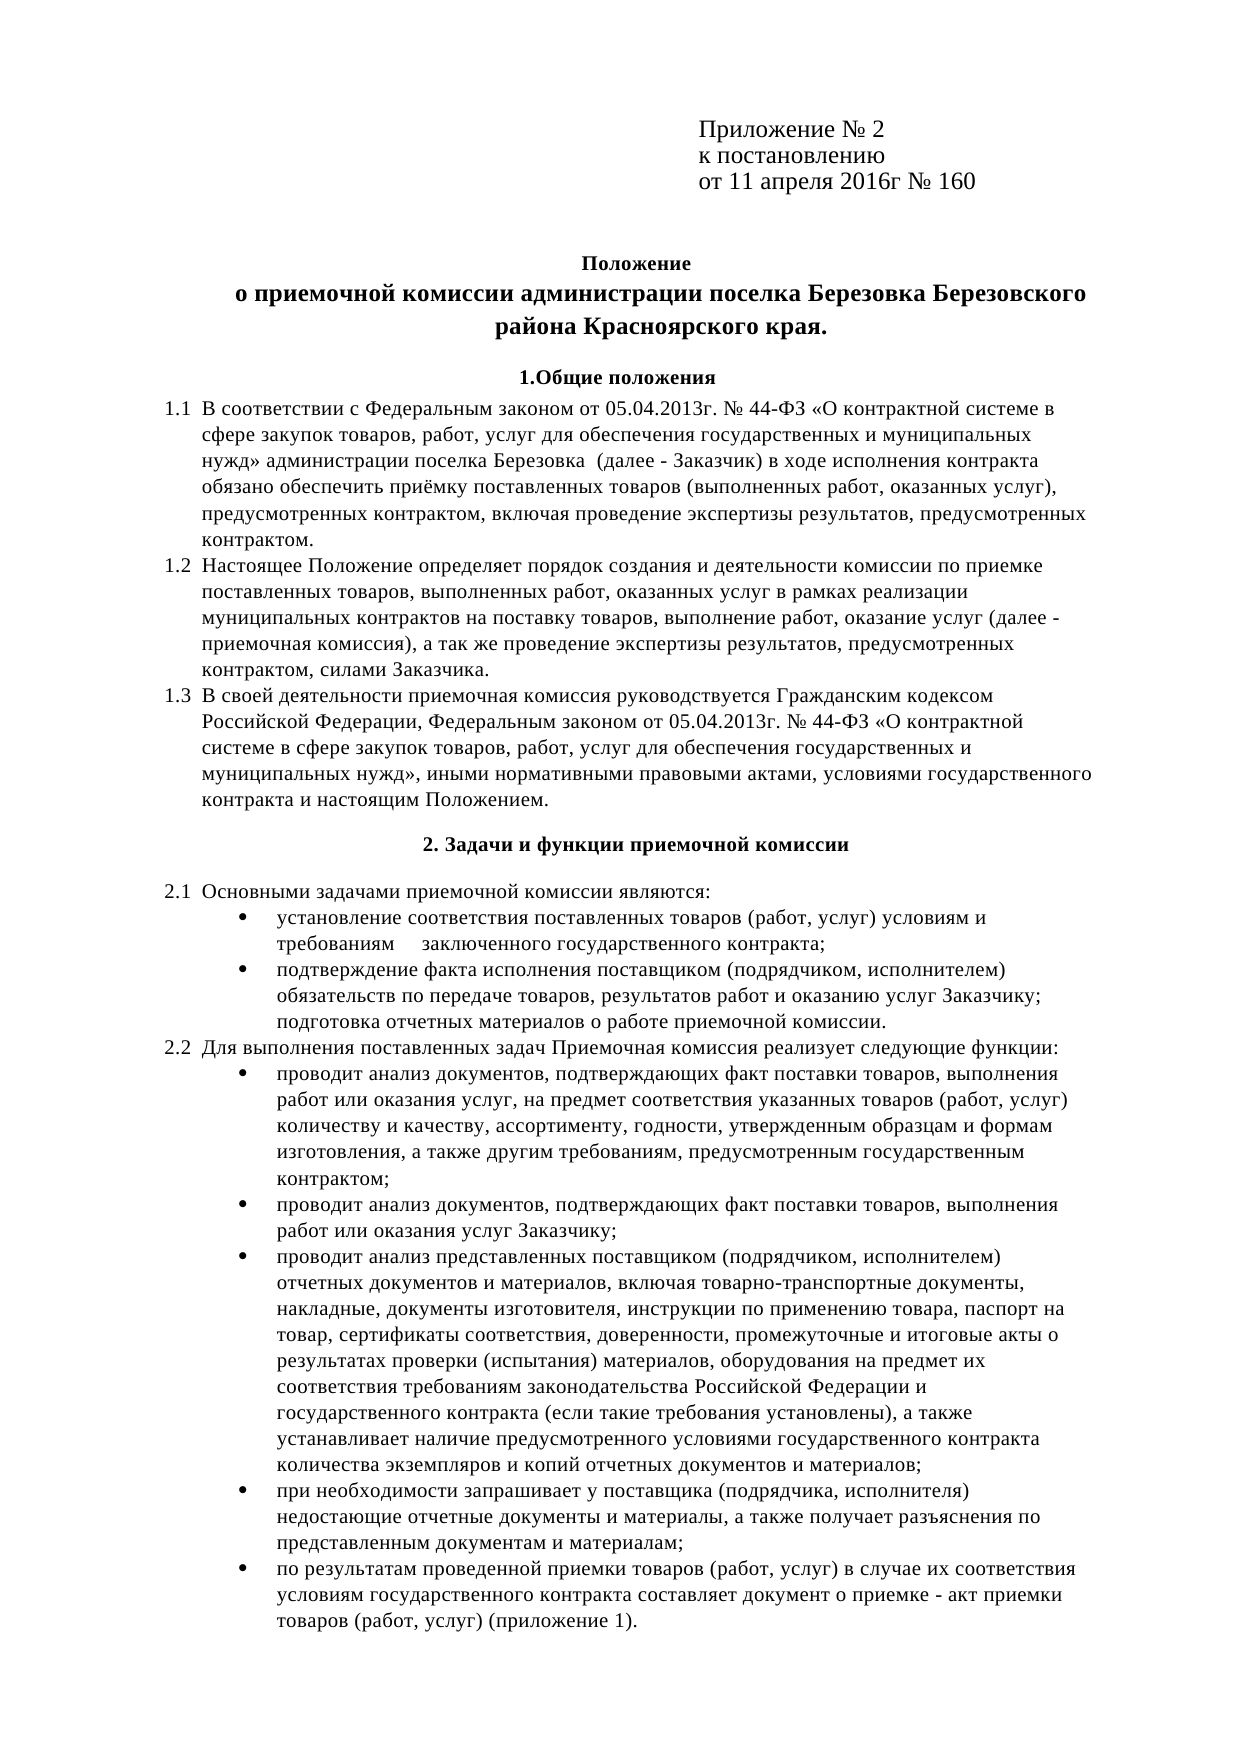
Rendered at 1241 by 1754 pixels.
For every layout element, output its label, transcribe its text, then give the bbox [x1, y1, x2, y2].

list подтверждение факта исполнения поставщиком (подрядчиком, исполнителем) обязательств по передаче товаров, результатов работ и оказанию услуг Заказчику; подготовка отчетных материалов о работе приемочной комиссии. [239, 956, 1093, 1034]
text к постановлению [698, 143, 998, 169]
list при необходимости запрашивает у поставщика (подрядчика, исполнителя) недостающие отчетные документы и материалы, а также получает разъяснения по представленным документам и материалам; [239, 1477, 1093, 1555]
text Положение [152, 253, 1121, 274]
text от 11 апреля 2016г № 160 [698, 169, 998, 195]
list Настоящее Положение определяет порядок создания и деятельности комиссии по приемке поставленных товаров, выполненных работ, оказанных услуг в рамках реализации муниципальных контрактов на поставку товаров, выполнение работ, оказание услуг (далее - приемочная комиссия), а так же проведение экспертизы результатов, предусмотренных контрактом, силами Заказчика. [164, 551, 1093, 681]
text Приложение № 2 [698, 117, 998, 143]
list В своей деятельности приемочная комиссия руководствуется Гражданским кодексом Российской Федерации, Федеральным законом от 05.04.2013г. № 44-ФЗ «О контрактной системе в сфере закупок товаров, работ, услуг для обеспечения государственных и муниципальных нужд», иными нормативными правовыми актами, условиями государственного контракта и настоящим Положением. [164, 681, 1093, 812]
list установление соответствия поставленных товаров (работ, услуг) условиям и требованиям заключенного государственного контракта; [239, 904, 1093, 956]
text о приемочной комиссии администрации поселка Березовка Березовского района Красноярского края. [202, 274, 1121, 341]
text 1.Общие положения [127, 341, 973, 395]
list Основными задачами приемочной комиссии являются: [164, 878, 1093, 904]
list по результатам проведенной приемки товаров (работ, услуг) в случае их соответствия условиям государственного контракта составляет документ о приемке - акт приемки товаров (работ, услуг) (приложение 1). [239, 1555, 1093, 1633]
list проводит анализ документов, подтверждающих факт поставки товаров, выполнения работ или оказания услуг Заказчику; [239, 1190, 1093, 1242]
list проводит анализ документов, подтверждающих факт поставки товаров, выполнения работ или оказания услуг, на предмет соответствия указанных товаров (работ, услуг) количеству и качеству, ассортименту, годности, утвержденным образцам и формам изготовления, а также другим требованиям, предусмотренным государственным контрактом; [239, 1060, 1093, 1190]
text 2. Задачи и функции приемочной комиссии [152, 834, 1121, 855]
list В соответствии с Федеральным законом от 05.04.2013г. № 44-ФЗ «О контрактной системе в сфере закупок товаров, работ, услуг для обеспечения государственных и муниципальных нужд» администрации поселка Березовка (далее - Заказчик) в ходе исполнения контракта обязано обеспечить приёмку поставленных товаров (выполненных работ, оказанных услуг), предусмотренных контрактом, включая проведение экспертизы результатов, предусмотренных контрактом. [164, 395, 1093, 551]
list Для выполнения поставленных задач Приемочная комиссия реализует следующие функции: [164, 1034, 1093, 1060]
list проводит анализ представленных поставщиком (подрядчиком, исполнителем) отчетных документов и материалов, включая товарно-транспортные документы, накладные, документы изготовителя, инструкции по применению товара, паспорт на товар, сертификаты соответствия, доверенности, промежуточные и итоговые акты о результатах проверки (испытания) материалов, оборудования на предмет их соответствия требованиям законодательства Российской Федерации и государственного контракта (если такие требования установлены), а также устанавливает наличие предусмотренного условиями государственного контракта количества экземпляров и копий отчетных документов и материалов; [239, 1242, 1093, 1477]
